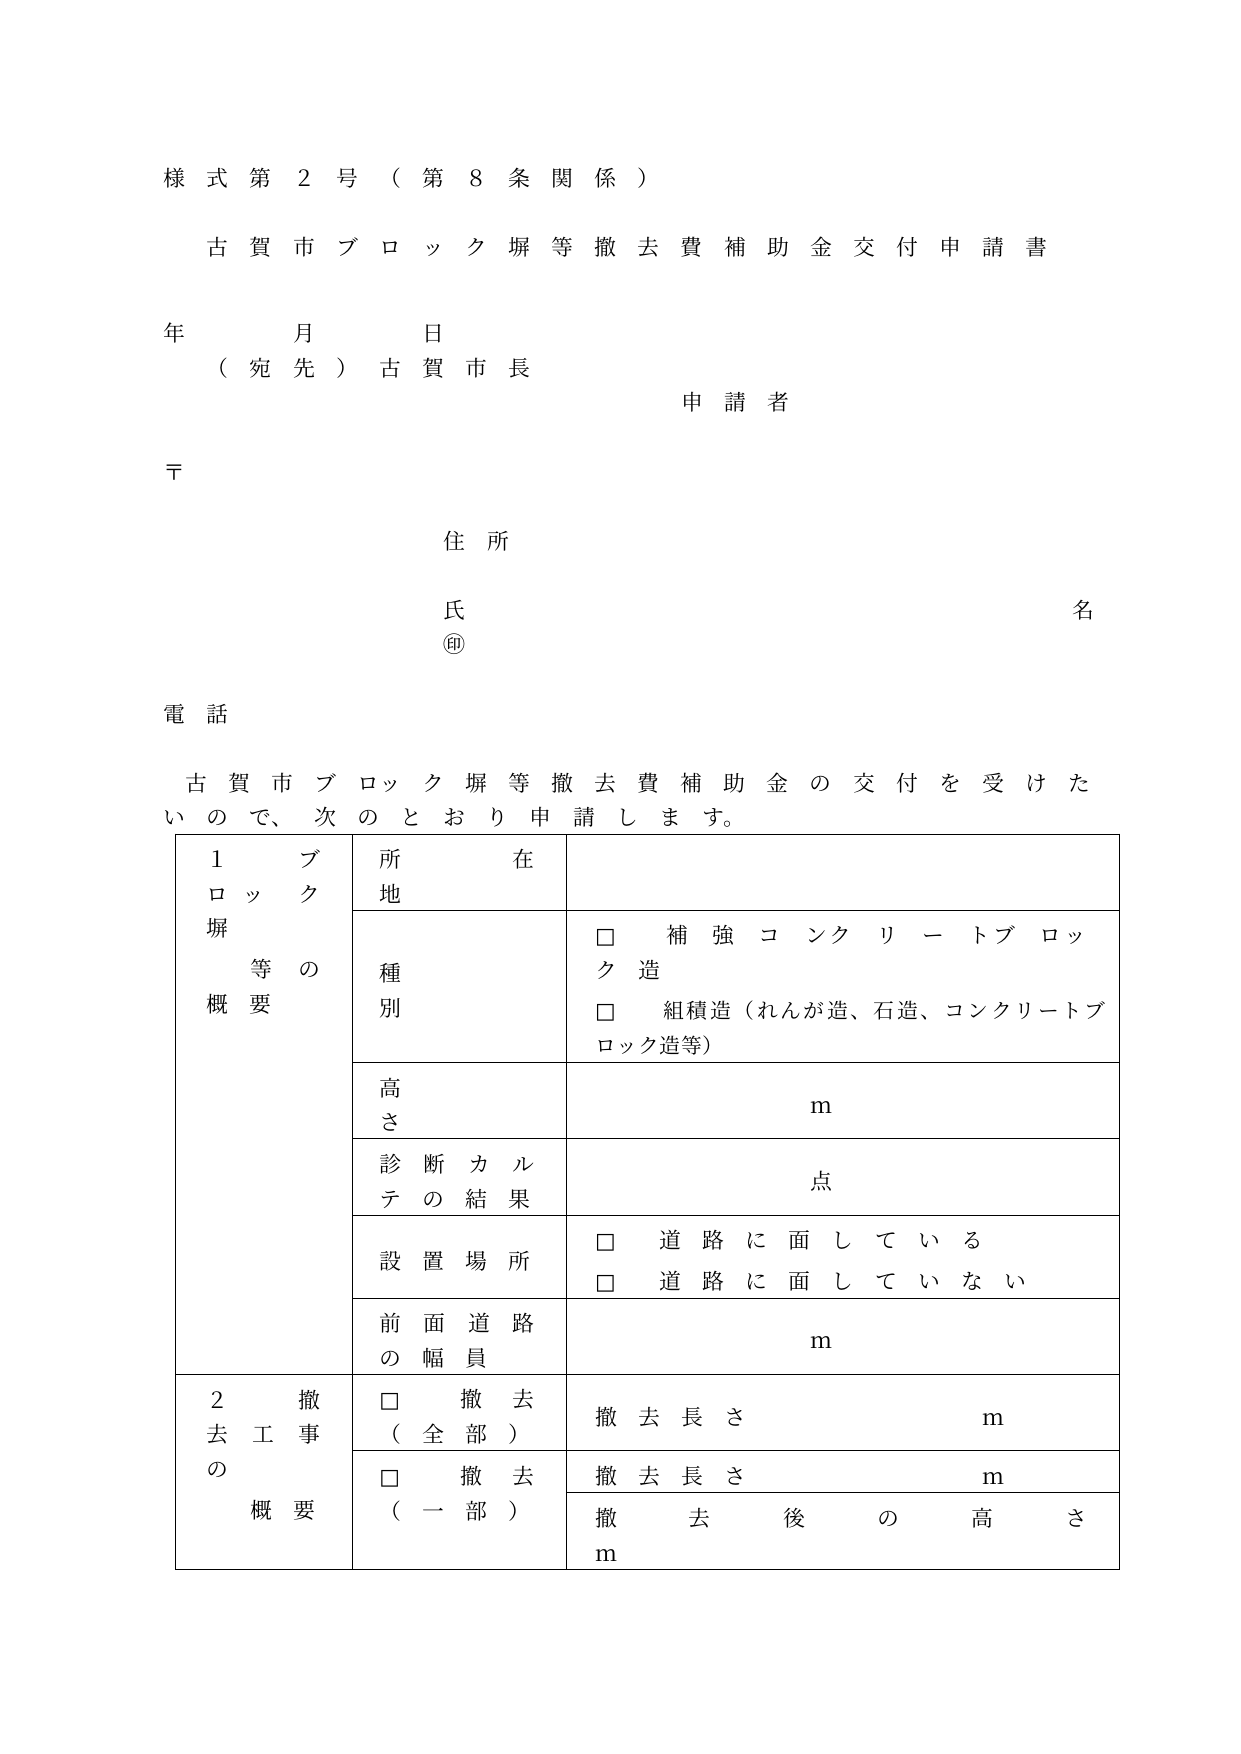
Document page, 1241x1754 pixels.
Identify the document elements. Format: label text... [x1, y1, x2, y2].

table_cell 種 別 [353, 911, 566, 1062]
table_cell □ 道路に面している □ 道路に面していない [567, 1216, 1119, 1297]
text 様式第２号（第８条関係） [163, 159, 1112, 194]
table_cell □ 撤去（全部） [353, 1375, 566, 1450]
table_cell 設置場所 [353, 1216, 566, 1297]
text 電話 [163, 661, 1024, 730]
text 氏名 ㊞ [163, 557, 1115, 661]
table_header １ ブロック塀 等の概要 [176, 835, 352, 1374]
table_cell 点 [567, 1139, 1119, 1215]
table_cell 高 さ [353, 1063, 566, 1138]
table_cell 撤去長さ ｍ [567, 1375, 1119, 1450]
table_cell 撤去長さ ｍ [567, 1451, 1119, 1492]
table_cell 撤去後の高さ ｍ [567, 1493, 1119, 1569]
text 申請者 [163, 384, 1024, 418]
table_header [567, 835, 1119, 910]
text 古賀市ブロック塀等撤去費補助金の交付を受けたいので、次のとおり申請します。 [163, 764, 1112, 833]
table_cell □ 補強コンクリートブロック造 □ 組積造（れんが造、石造、コンクリートブロック造等） [567, 911, 1119, 1062]
table_cell ｍ [567, 1063, 1119, 1138]
text 年 月 日 [163, 280, 1110, 349]
table_cell ｍ [567, 1299, 1119, 1374]
text （宛先）古賀市長 [163, 349, 1024, 384]
table_cell ２ 撤去工事の 概要 [176, 1375, 352, 1569]
table_cell 診断カルテの結果 [353, 1139, 566, 1215]
table_cell □ 撤去（一部） [353, 1451, 566, 1569]
table_cell 前面道路の幅員 [353, 1299, 566, 1374]
text 住所 [163, 488, 1115, 557]
text 〒 [163, 418, 1024, 488]
text 古賀市ブロック塀等撤去費補助金交付申請書 [163, 228, 1112, 263]
table_header 所 在 地 [353, 835, 566, 910]
